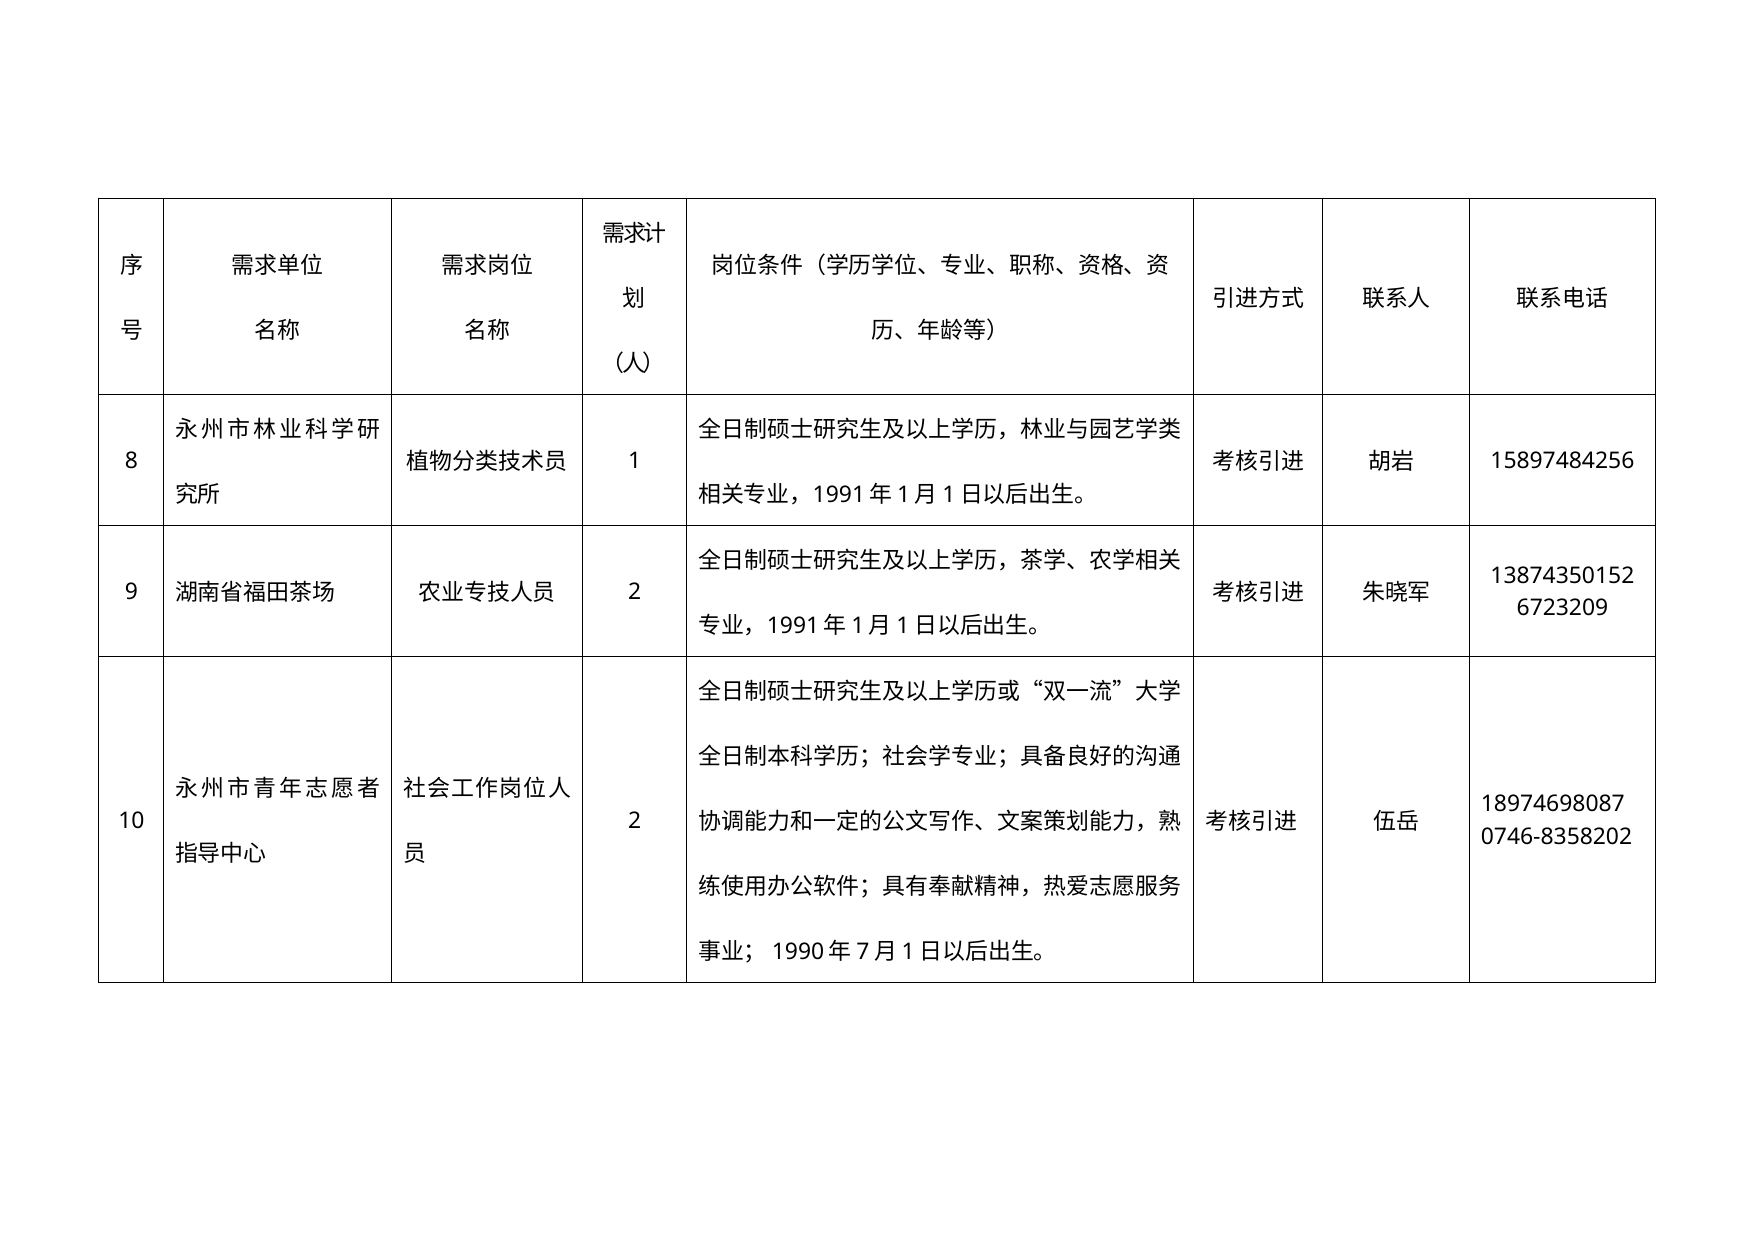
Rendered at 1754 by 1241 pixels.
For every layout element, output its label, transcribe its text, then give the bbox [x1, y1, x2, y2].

table_cell 15897484256 [1470, 395, 1655, 525]
table_header 需求单位 名称 [164, 199, 391, 394]
table_cell 伍岳 [1323, 657, 1469, 982]
table_cell 考核引进 [1194, 526, 1322, 656]
table_cell 胡岩 [1323, 395, 1469, 525]
table_cell 2 [583, 657, 686, 982]
table_cell 9 [99, 526, 163, 656]
table_cell 8 [99, 395, 163, 525]
table_cell 全日制硕士研究生及以上学历或“双一流”大学全日制本科学历；社会学专业；具备良好的沟通协调能力和一定的公文写作、文案策划能力，熟练使用办公软件；具有奉献精神，热爱志愿服务事业； 1990年7月1日以后出生。 [687, 657, 1193, 982]
table_cell 植物分类技术员 [392, 395, 582, 525]
table_cell 永州市青年志愿者指导中心 [164, 657, 391, 982]
table_cell 18974698087 0746-8358202 [1470, 657, 1655, 982]
table_header 需求岗位 名称 [392, 199, 582, 394]
table_cell 10 [99, 657, 163, 982]
table_header 联系电话 [1470, 199, 1655, 394]
table_header 序号 [99, 199, 163, 394]
table_header 引进方式 [1194, 199, 1322, 394]
table_cell 全日制硕士研究生及以上学历，茶学、农学相关专业，1991年1月1日以后出生。 [687, 526, 1193, 656]
table_cell 1 [583, 395, 686, 525]
table_cell 2 [583, 526, 686, 656]
table_header 联系人 [1323, 199, 1469, 394]
table_cell 全日制硕士研究生及以上学历，林业与园艺学类相关专业，1991年1月1日以后出生。 [687, 395, 1193, 525]
table_cell 永州市林业科学研究所 [164, 395, 391, 525]
table_header 需求计划 （人） [583, 199, 686, 394]
table_cell 13874350152 6723209 [1470, 526, 1655, 656]
table_cell 湖南省福田茶场 [164, 526, 391, 656]
table_cell 社会工作岗位人员 [392, 657, 582, 982]
table_header 岗位条件（学历学位、专业、职称、资格、资历、年龄等） [687, 199, 1193, 394]
table_cell 考核引进 [1194, 657, 1322, 982]
table_cell 农业专技人员 [392, 526, 582, 656]
table_cell 朱晓军 [1323, 526, 1469, 656]
table_cell 考核引进 [1194, 395, 1322, 525]
